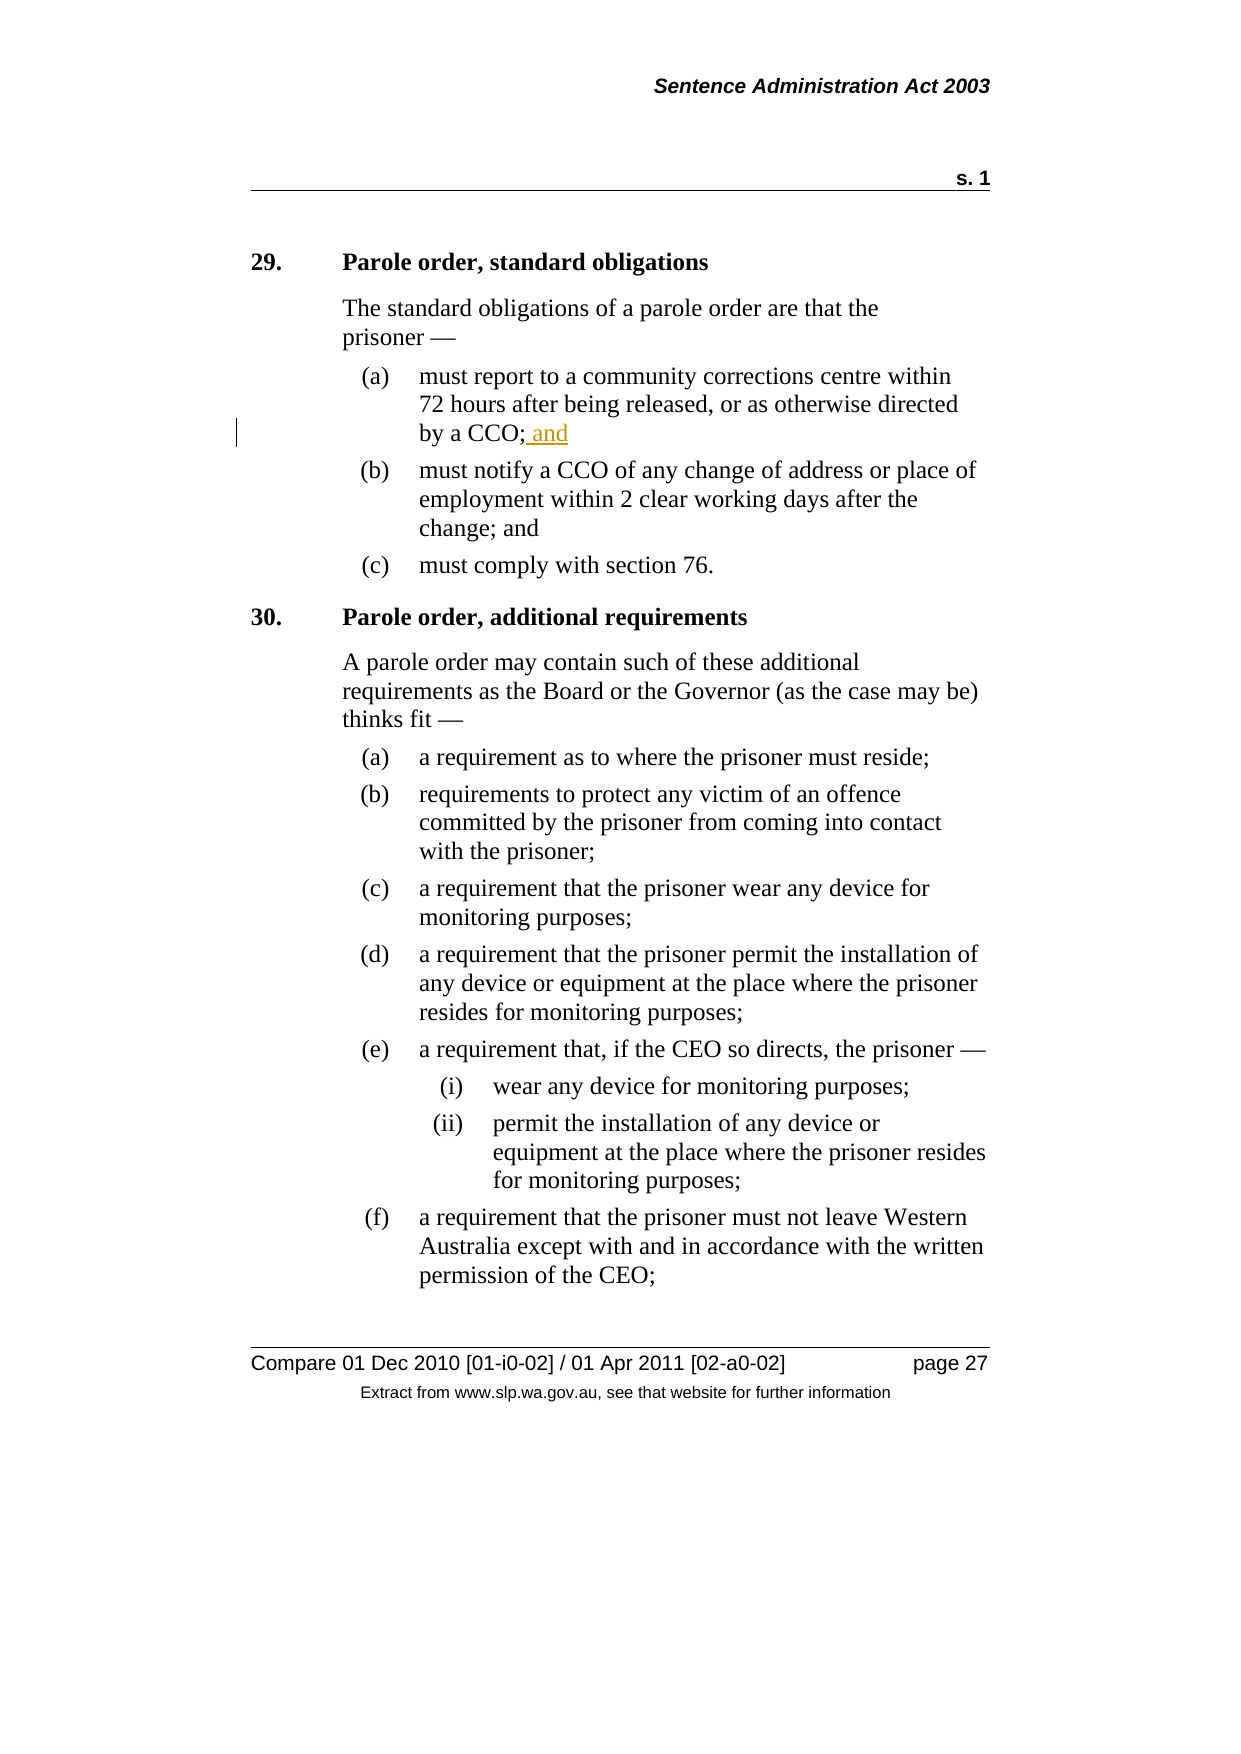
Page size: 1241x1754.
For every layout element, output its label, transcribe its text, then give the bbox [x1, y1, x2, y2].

text (b) must notify a CCO of any change of address or place of employment within 2 clear working days after the change; and [251, 455, 990, 542]
text (a) a requirement as to where the prisoner must reside; [251, 742, 990, 770]
text (c) must comply with section 76. [251, 550, 990, 579]
text (i) wear any device for monitoring purposes; [251, 1071, 990, 1099]
text (ii) permit the installation of any device or equipment at the place where the prisoner resides for monitoring purposes; [251, 1108, 990, 1194]
subtitle 29. Parole order, standard obligations [251, 247, 990, 276]
text (f) a requirement that the prisoner must not leave Western Australia except with and in accordance with the written permission of the CEO; [251, 1202, 990, 1289]
subtitle 30. Parole order, additional requirements [251, 602, 990, 630]
text A parole order may contain such of these additional requirements as the Board or the Governor (as the case may be) thinks fit — [251, 647, 990, 733]
text (e) a requirement that, if the CEO so directs, the prisoner — [251, 1034, 990, 1062]
text (d) a requirement that the prisoner permit the installation of any device or equipment at the place where the prisoner resides for monitoring purposes; [251, 939, 990, 1025]
text (c) a requirement that the prisoner wear any device for monitoring purposes; [251, 873, 990, 931]
text The standard obligations of a parole order are that the prisoner — [251, 293, 990, 350]
text (a) must report to a community corrections centre within 72 hours after being released, or as otherwise directed by a CCO; [251, 361, 990, 447]
text (b) requirements to protect any victim of an offence committed by the prisoner from coming into contact with the prisoner; [251, 779, 990, 865]
